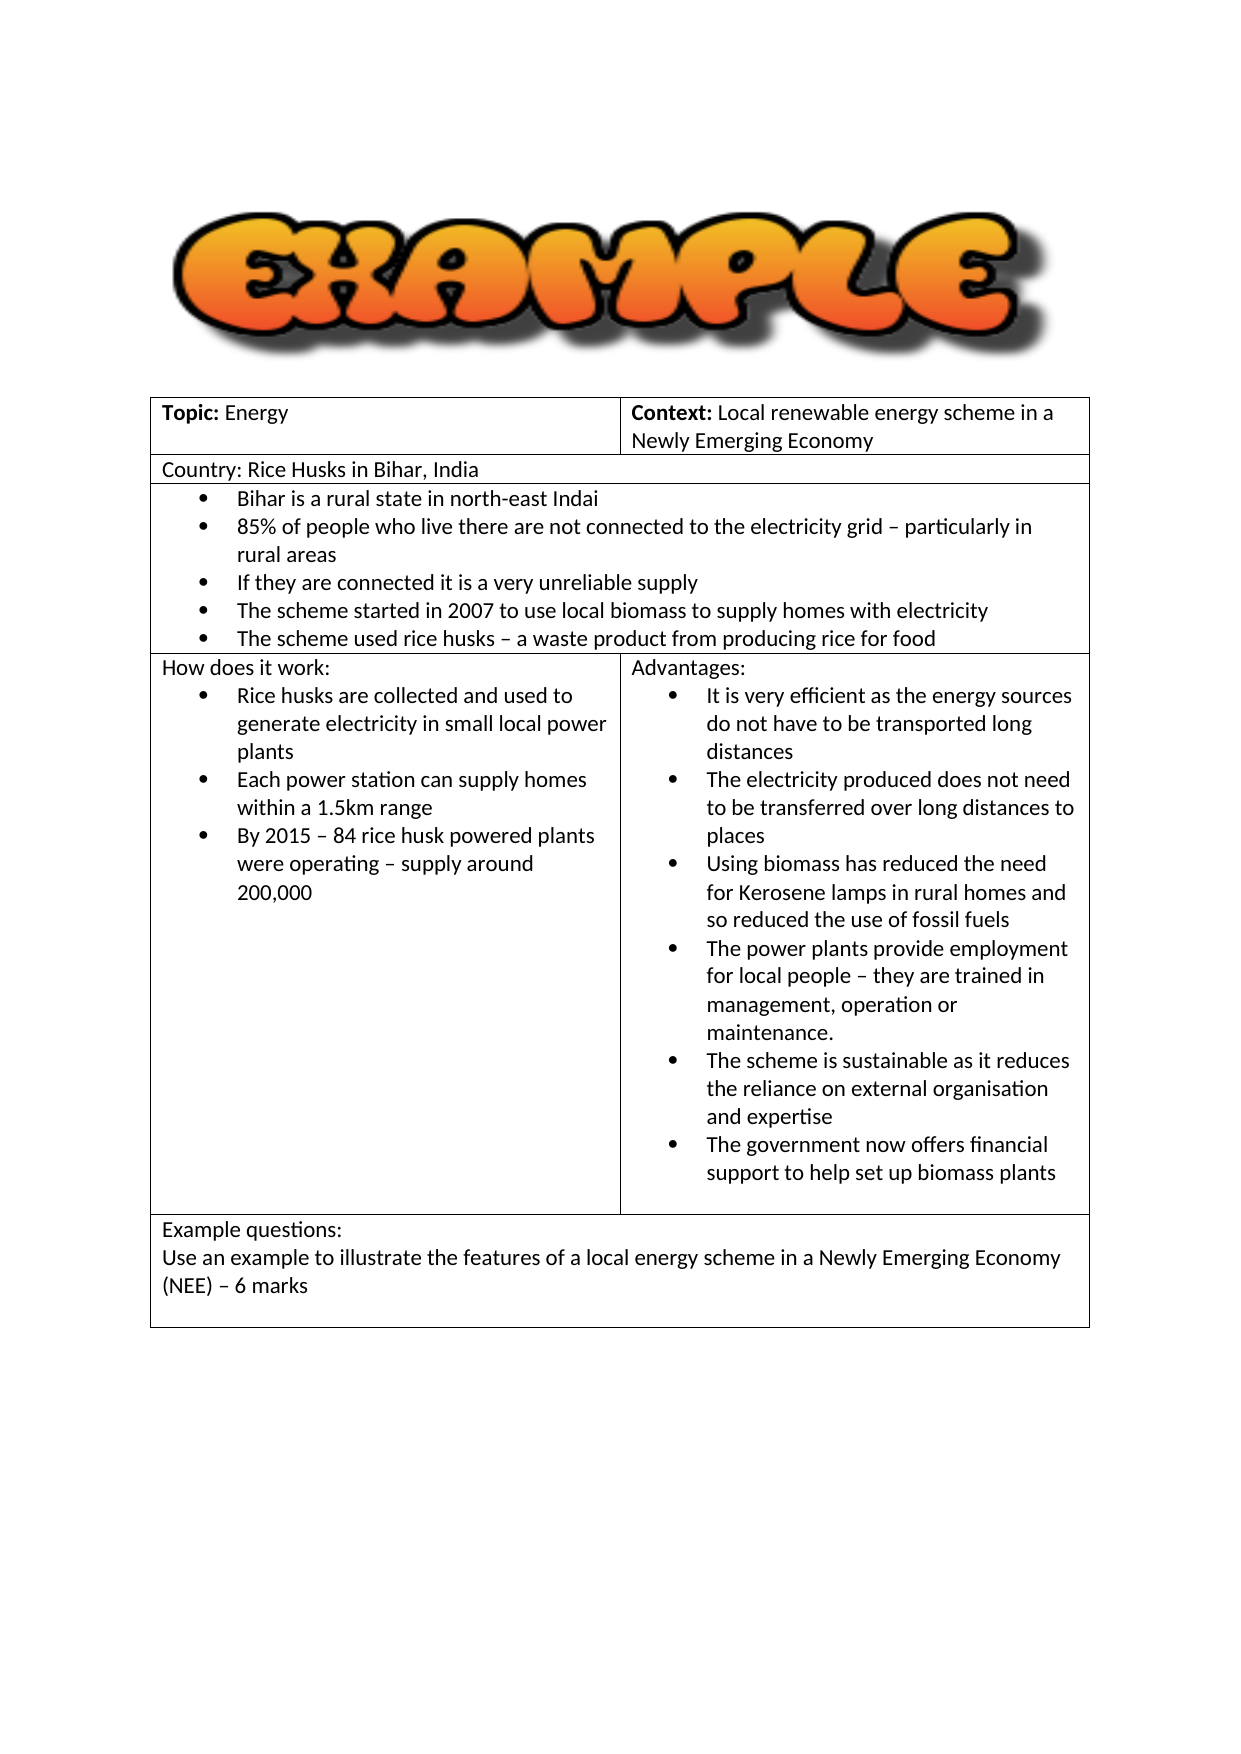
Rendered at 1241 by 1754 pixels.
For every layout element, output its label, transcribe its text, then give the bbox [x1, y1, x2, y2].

table_header Context: Local renewable energy scheme in a Newly Emerging Economy [621, 398, 1089, 454]
table_cell Advantages: It is very efficient as the energy sources do not have to be transported long distances The electricity produced does not need to be transferred over long distances to places Using biomass has reduced the need for Kerosene lamps in rural homes and so reduced the use of fossil fuels The power plants provide employment for local people – they are trained in management, operation or maintenance. The scheme is sustainable as it reduces the reliance on external organisation and expertise The government now offers financial support to help set up biomass plants [621, 654, 1089, 1214]
picture [150, 196, 1082, 379]
table_cell Country: Rice Husks in Bihar, India [151, 455, 1089, 483]
table_cell How does it work: Rice husks are collected and used to generate electricity in small local power plants Each power station can supply homes within a 1.5km range By 2015 – 84 rice husk powered plants were operating – supply around 200,000 [151, 654, 620, 1214]
table_cell Bihar is a rural state in north-east Indai 85% of people who live there are not connected to the electricity grid – particularly in rural areas If they are connected it is a very unreliable supply The scheme started in 2007 to use local biomass to supply homes with electricity The scheme used rice husks – a waste product from producing rice for food [151, 484, 1089, 652]
table_header Topic: Energy [151, 398, 620, 454]
table_cell Example questions: Use an example to illustrate the features of a local energy scheme in a Newly Emerging Economy (NEE) – 6 marks [151, 1215, 1089, 1327]
